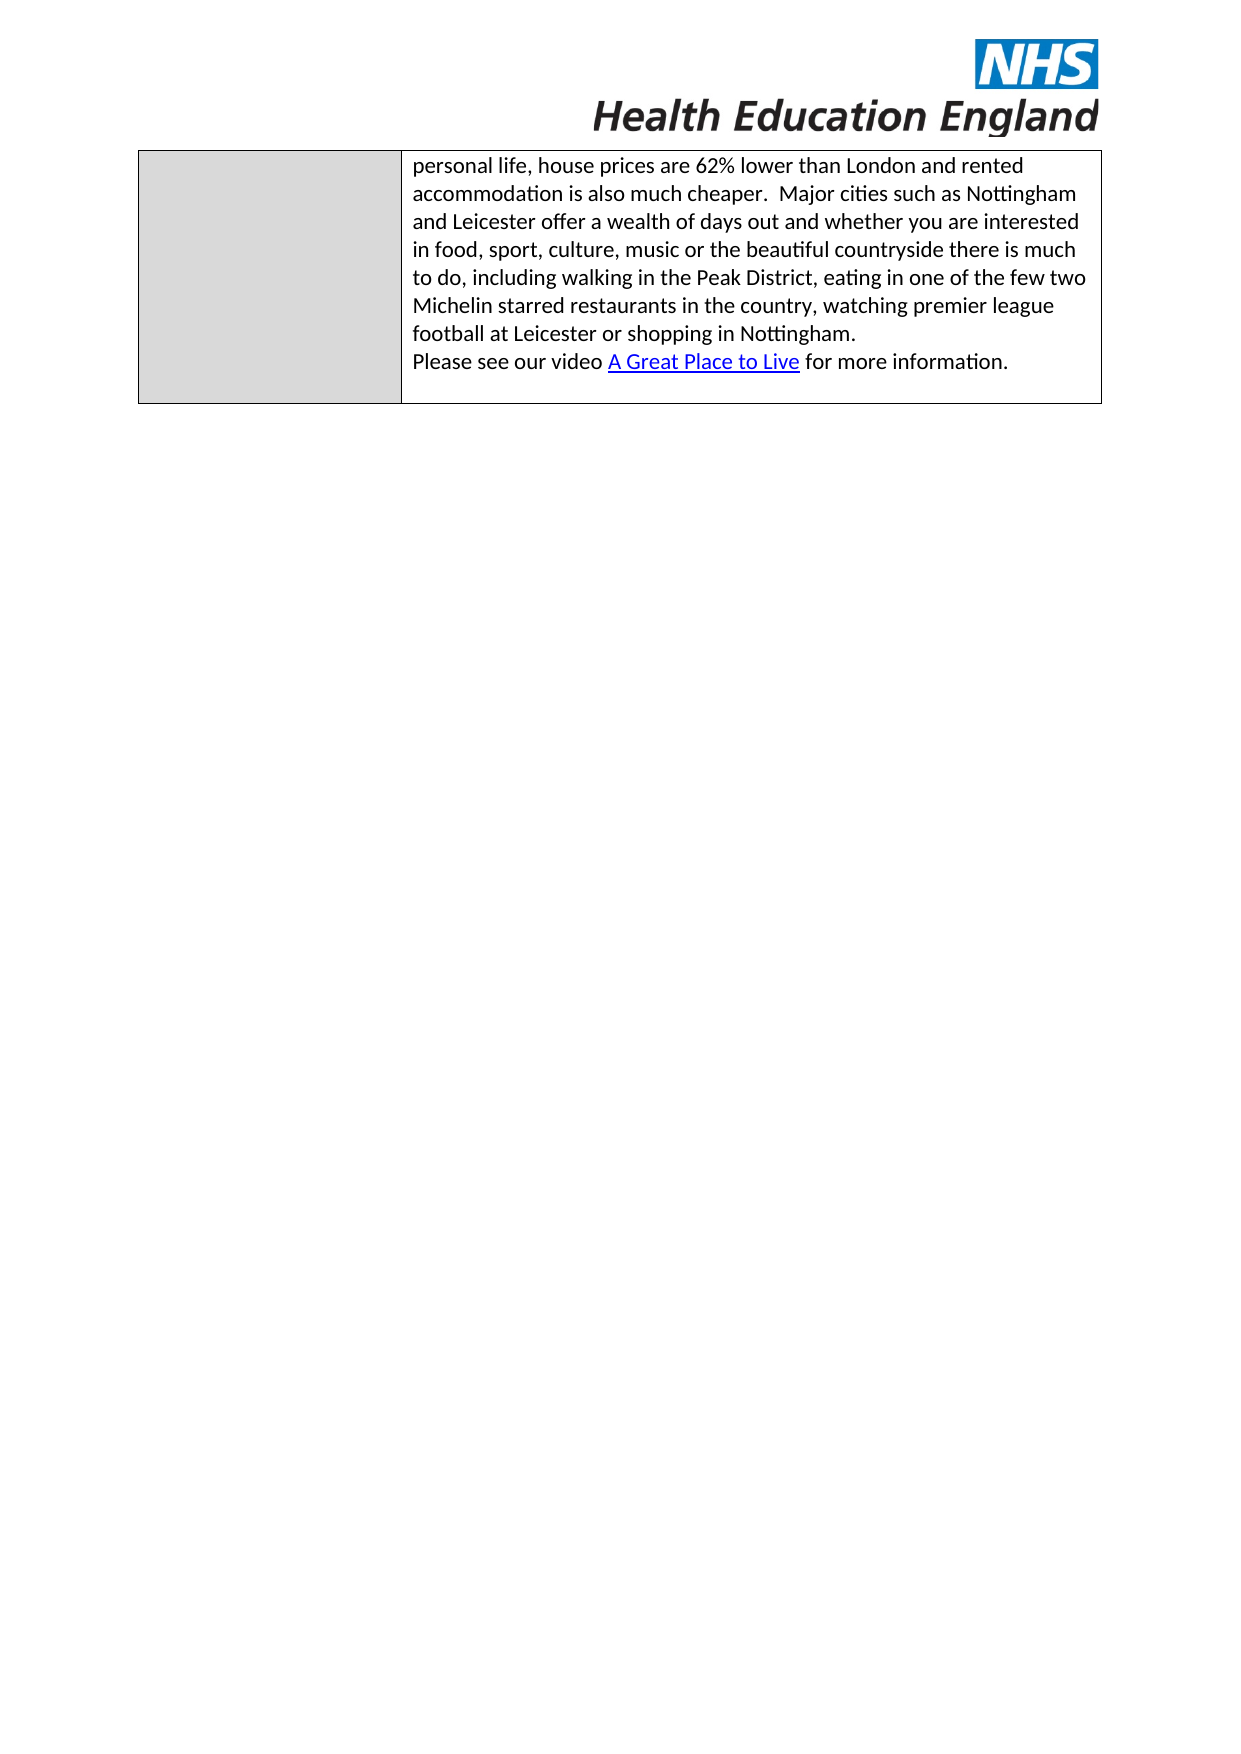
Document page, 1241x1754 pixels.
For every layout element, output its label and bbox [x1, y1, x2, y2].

table_cell [139, 151, 401, 403]
picture [592, 39, 1098, 137]
table_cell [402, 151, 1101, 403]
